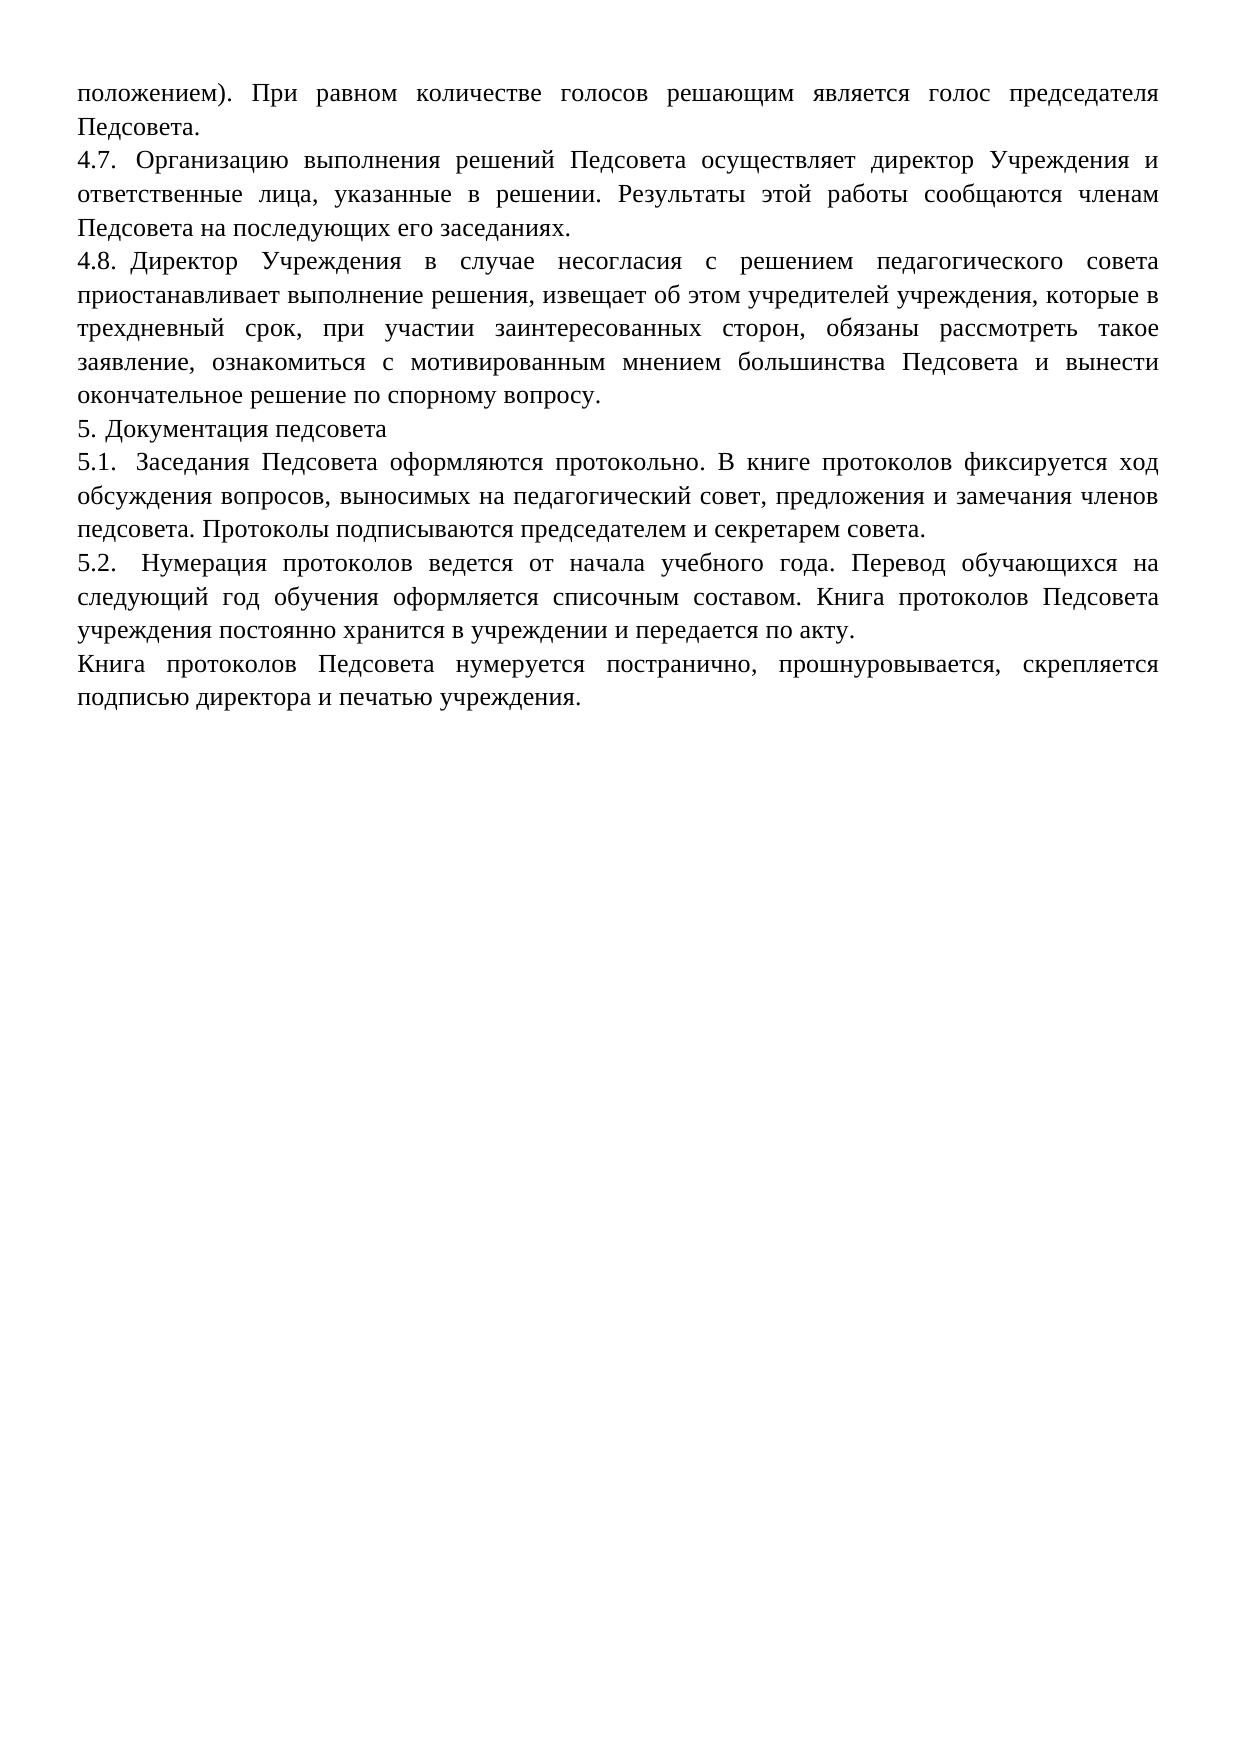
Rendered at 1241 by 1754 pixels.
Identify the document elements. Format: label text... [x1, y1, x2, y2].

list Организацию выполнения решений Педсовета осуществляет директор Учреждения и ответственные лица, указанные в решении. Результаты этой работы сообщаются членам Педсовета на последующих его заседаниях. [77, 142, 1161, 243]
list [77, 75, 1161, 142]
list Директор Учреждения в случае несогласия с решением педагогического совета приостанавливает выполнение решения, извещает об этом учредителей учреждения, которые в трехдневный срок, при участии заинтересованных сторон, обязаны рассмотреть такое заявление, ознакомиться с мотивированным мнением большинства Педсовета и вынести окончательное решение по спорному вопросу. [77, 243, 1161, 410]
list Заседания Педсовета оформляются протокольно. В книге протоколов фиксируется ход обсуждения вопросов, выносимых на педагогический совет, предложения и замечания членов педсовета. Протоколы подписываются председателем и секретарем совета. [77, 444, 1161, 544]
text Книга протоколов Педсовета нумеруется постранично, прошнуровывается, скрепляется подписью директора и печатью учреждения. [77, 645, 1161, 712]
list Нумерация протоколов ведется от начала учебного года. Перевод обучающихся на следующий год обучения оформляется списочным составом. Книга протоколов Педсовета учреждения постоянно хранится в учреждении и передается по акту. [77, 544, 1161, 645]
list Документация педсовета [77, 410, 1165, 444]
